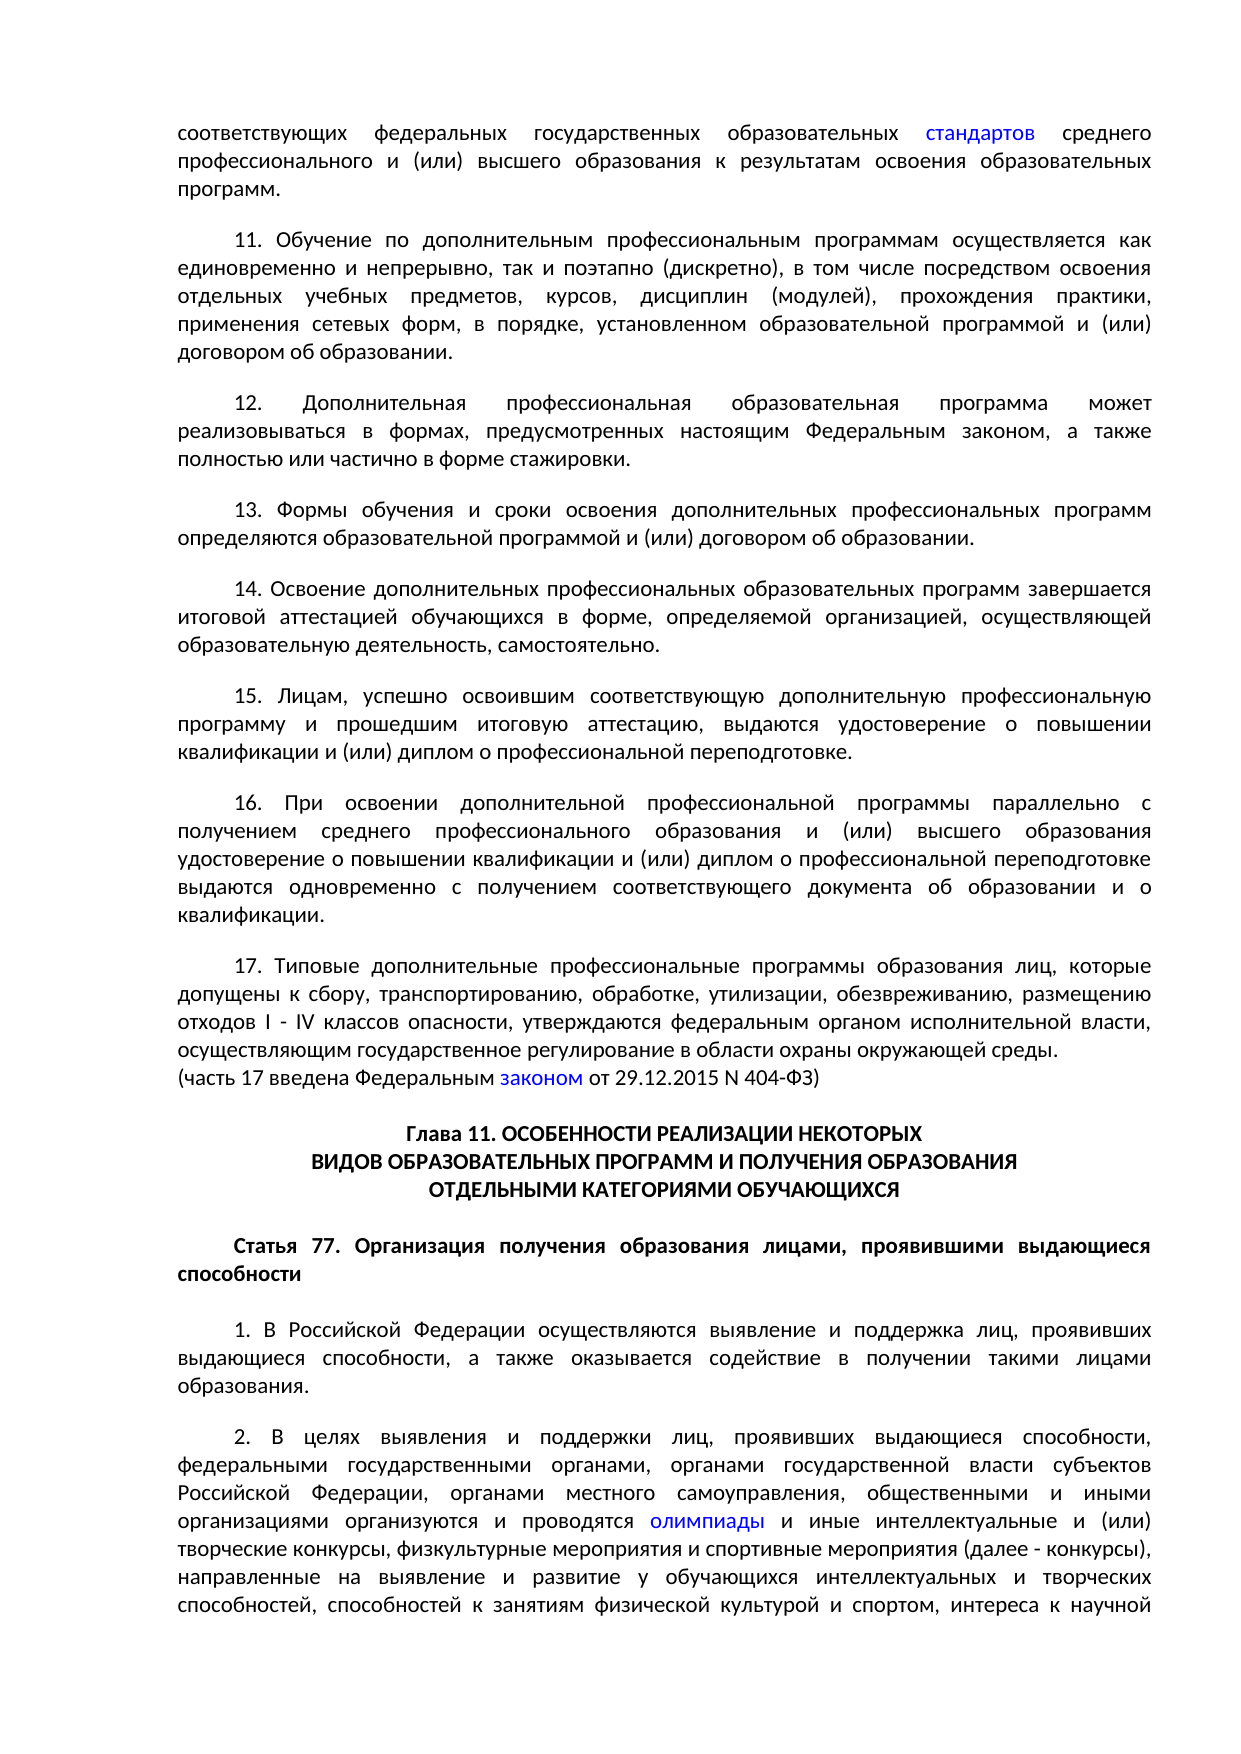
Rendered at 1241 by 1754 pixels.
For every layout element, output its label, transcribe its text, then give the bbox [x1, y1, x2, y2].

text 17. Типовые дополнительные профессиональные программы образования лиц, которые допущены к сбору, транспортированию, обработке, утилизации, обезвреживанию, размещению отходов I - IV классов опасности, утверждаются федеральным органом исполнительной власти, осуществляющим государственное регулирование в области охраны окружающей среды. [177, 951, 1152, 1063]
title Статья 77. Организация получения образования лицами, проявившими выдающиеся способности [177, 1231, 1152, 1287]
text 13. Формы обучения и сроки освоения дополнительных профессиональных программ определяются образовательной программой и (или) договором об образовании. [177, 495, 1152, 551]
title ОТДЕЛЬНЫМИ КАТЕГОРИЯМИ ОБУЧАЮЩИХСЯ [177, 1175, 1152, 1203]
text (часть 17 введена Федеральным законом от 29.12.2015 N 404-ФЗ) [177, 1063, 1152, 1091]
text 12. Дополнительная профессиональная образовательная программа может реализовываться в формах, предусмотренных настоящим Федеральным законом, а также полностью или частично в форме стажировки. [177, 388, 1152, 472]
text 16. При освоении дополнительной профессиональной программы параллельно с получением среднего профессионального образования и (или) высшего образования удостоверение о повышении квалификации и (или) диплом о профессиональной переподготовке выдаются одновременно с получением соответствующего документа об образовании и о квалификации. [177, 788, 1152, 928]
title Глава 11. ОСОБЕННОСТИ РЕАЛИЗАЦИИ НЕКОТОРЫХ [177, 1119, 1152, 1147]
text 11. Обучение по дополнительным профессиональным программам осуществляется как единовременно и непрерывно, так и поэтапно (дискретно), в том числе посредством освоения отдельных учебных предметов, курсов, дисциплин (модулей), прохождения практики, применения сетевых форм, в порядке, установленном образовательной программой и (или) договором об образовании. [177, 225, 1152, 365]
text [177, 1422, 1152, 1618]
text 15. Лицам, успешно освоившим соответствующую дополнительную профессиональную программу и прошедшим итоговую аттестацию, выдаются удостоверение о повышении квалификации и (или) диплом о профессиональной переподготовке. [177, 681, 1152, 765]
text 14. Освоение дополнительных профессиональных образовательных программ завершается итоговой аттестацией обучающихся в форме, определяемой организацией, осуществляющей образовательную деятельность, самостоятельно. [177, 574, 1152, 658]
text 1. В Российской Федерации осуществляются выявление и поддержка лиц, проявивших выдающиеся способности, а также оказывается содействие в получении такими лицами образования. [177, 1315, 1152, 1399]
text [177, 118, 1152, 202]
title ВИДОВ ОБРАЗОВАТЕЛЬНЫХ ПРОГРАММ И ПОЛУЧЕНИЯ ОБРАЗОВАНИЯ [177, 1147, 1152, 1175]
